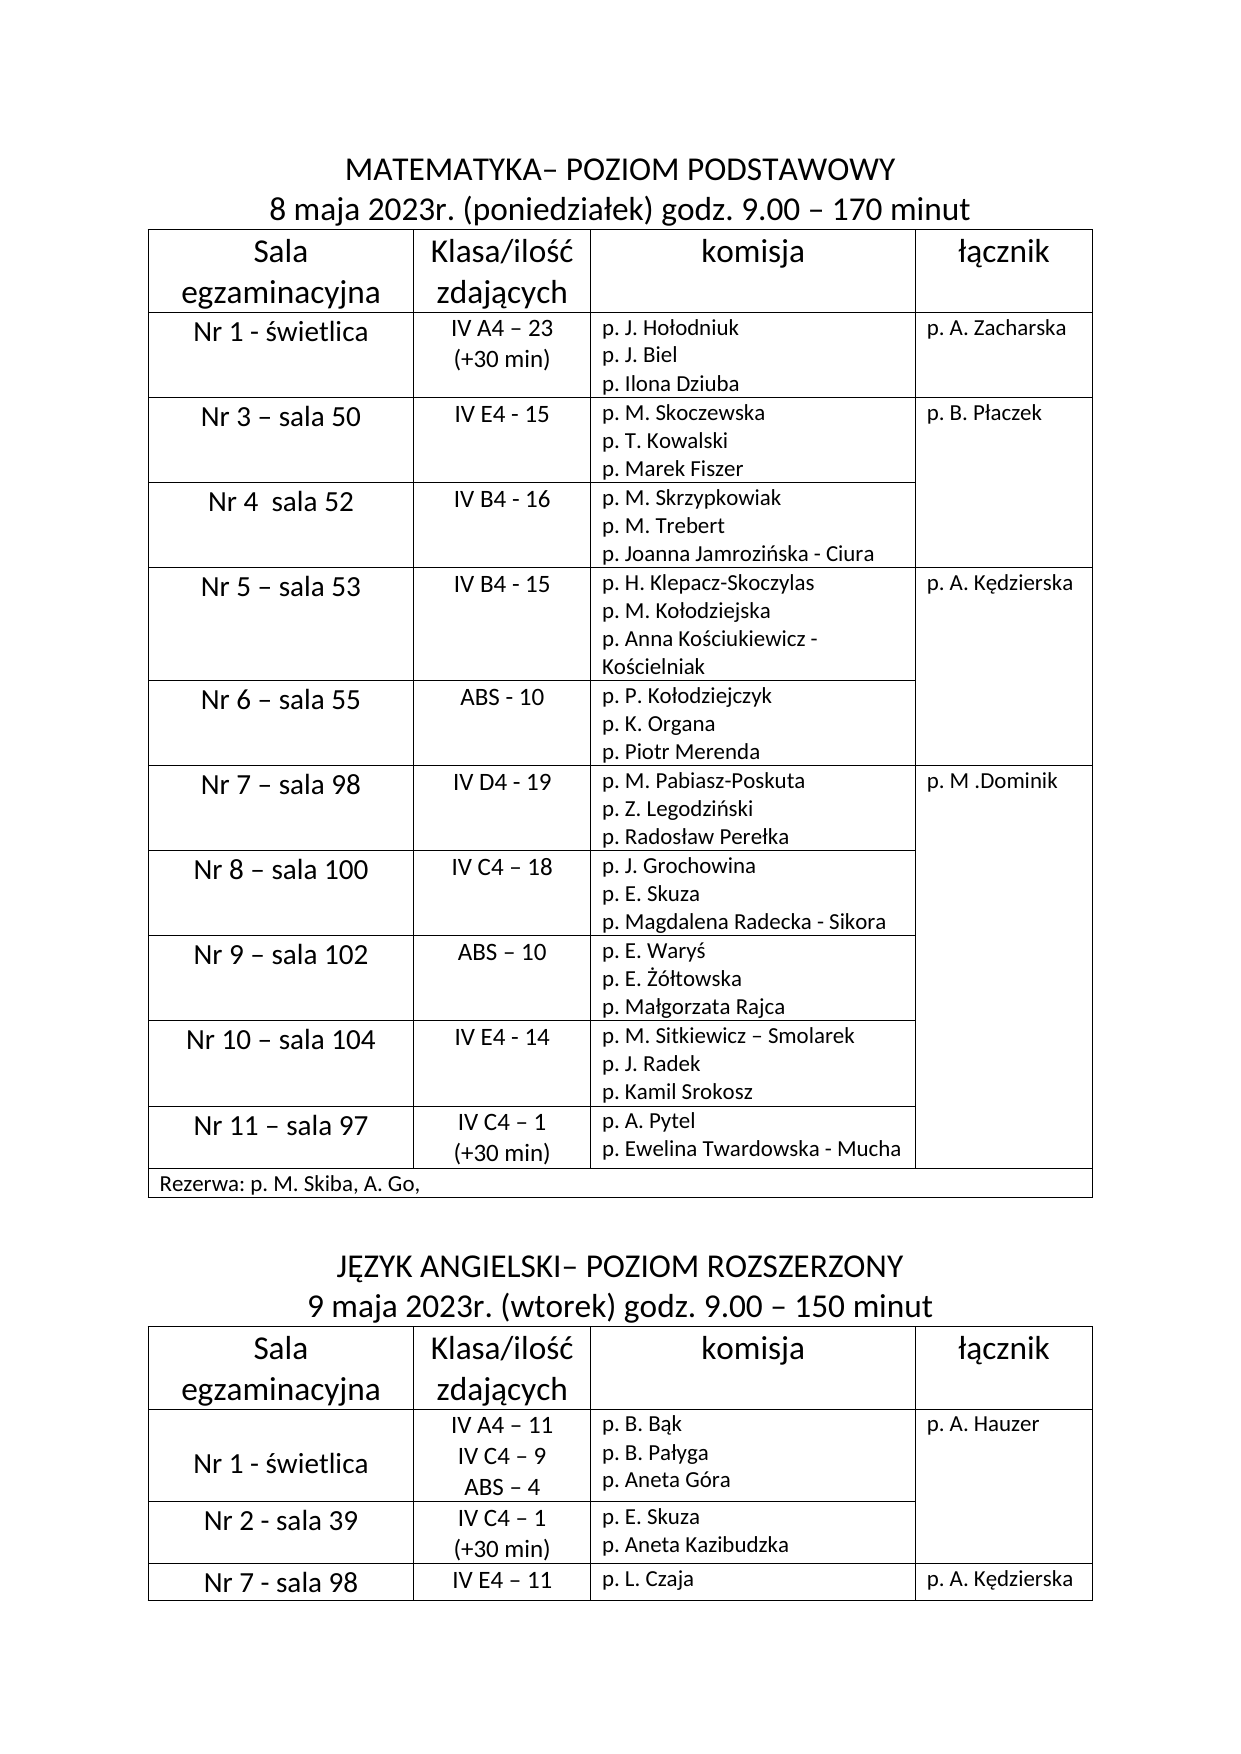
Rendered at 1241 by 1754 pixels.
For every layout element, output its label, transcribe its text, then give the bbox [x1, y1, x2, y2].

table_cell IV E4 - 14 [414, 1021, 590, 1106]
table_cell Nr 10 – sala 104 [149, 1021, 413, 1106]
table_cell p. P. Kołodziejczyk p. K. Organa p. Piotr Merenda [591, 681, 915, 765]
table_cell p. A. Hauzer [916, 1410, 1092, 1563]
text MATEMATYKA– POZIOM PODSTAWOWY [148, 148, 1093, 188]
table_cell Nr 11 – sala 97 [149, 1107, 413, 1168]
table_header Sala egzaminacyjna [149, 1327, 413, 1408]
table_cell IV C4 – 18 [414, 851, 590, 935]
table_cell Nr 7 – sala 98 [149, 766, 413, 850]
table_cell p. M. Pabiasz-Poskuta p. Z. Legodziński p. Radosław Perełka [591, 766, 915, 850]
text JĘZYK ANGIELSKI– POZIOM ROZSZERZONY [148, 1244, 1093, 1285]
table_cell ABS – 10 [414, 936, 590, 1020]
table_cell IV C4 – 1 (+30 min) [414, 1502, 590, 1563]
table_cell Nr 4 sala 52 [149, 483, 413, 567]
table_cell IV E4 - 15 [414, 398, 590, 482]
table_header Sala egzaminacyjna [149, 230, 413, 312]
table_header komisja [591, 1327, 915, 1408]
table_cell Nr 5 – sala 53 [149, 568, 413, 680]
text 9 maja 2023r. (wtorek) godz. 9.00 – 150 minut [148, 1285, 1093, 1326]
table_header Klasa/ilość zdających [414, 1327, 590, 1408]
table_cell Nr 7 - sala 98 [149, 1564, 413, 1600]
table_cell ABS - 10 [414, 681, 590, 765]
table_cell p. M .Dominik [916, 766, 1092, 1168]
table_cell p. J. Hołodniuk p. J. Biel p. Ilona Dziuba [591, 313, 915, 397]
table_header łącznik [916, 230, 1092, 312]
table_header komisja [591, 230, 915, 312]
table_cell IV A4 – 23 (+30 min) [414, 313, 590, 397]
table_cell p. H. Klepacz-Skoczylas p. M. Kołodziejska p. Anna Kościukiewicz - Kościelniak [591, 568, 915, 680]
table_cell p. B. Bąk p. B. Pałyga p. Aneta Góra [591, 1410, 915, 1501]
table_cell p. A. Kędzierska [916, 568, 1092, 765]
table_cell p. M. Sitkiewicz – Smolarek p. J. Radek p. Kamil Srokosz [591, 1021, 915, 1106]
table_cell p. B. Płaczek [916, 398, 1092, 567]
table_cell p. E. Skuza p. Aneta Kazibudzka [591, 1502, 915, 1563]
table_cell Nr 2 - sala 39 [149, 1502, 413, 1563]
table_cell IV A4 – 11 IV C4 – 9 ABS – 4 [414, 1410, 590, 1501]
table_cell Nr 6 – sala 55 [149, 681, 413, 765]
table_cell p. M. Skoczewska p. T. Kowalski p. Marek Fiszer [591, 398, 915, 482]
table_cell IV B4 - 16 [414, 483, 590, 567]
table_header łącznik [916, 1327, 1092, 1408]
table_cell IV B4 - 15 [414, 568, 590, 680]
table_cell p. J. Grochowina p. E. Skuza p. Magdalena Radecka - Sikora [591, 851, 915, 935]
table_cell Nr 9 – sala 102 [149, 936, 413, 1020]
table_cell IV D4 - 19 [414, 766, 590, 850]
table_cell Nr 3 – sala 50 [149, 398, 413, 482]
table_cell Nr 1 - świetlica [149, 1410, 413, 1501]
table_cell p. A. Pytel p. Ewelina Twardowska - Mucha [591, 1107, 915, 1168]
table_cell p. E. Waryś p. E. Żółtowska p. Małgorzata Rajca [591, 936, 915, 1020]
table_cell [414, 1564, 590, 1600]
table_cell IV C4 – 1 (+30 min) [414, 1107, 590, 1168]
table_header Klasa/ilość zdających [414, 230, 590, 312]
table_cell p. M. Skrzypkowiak p. M. Trebert p. Joanna Jamrozińska - Ciura [591, 483, 915, 567]
table_cell Rezerwa: p. M. Skiba, A. Go, [149, 1169, 1092, 1197]
text 8 maja 2023r. (poniedziałek) godz. 9.00 – 170 minut [148, 188, 1093, 229]
table_cell Nr 8 – sala 100 [149, 851, 413, 935]
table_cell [591, 1564, 915, 1600]
table_cell Nr 1 - świetlica [149, 313, 413, 397]
table_cell p. A. Zacharska [916, 313, 1092, 397]
table_cell p. A. Kędzierska [916, 1564, 1092, 1600]
